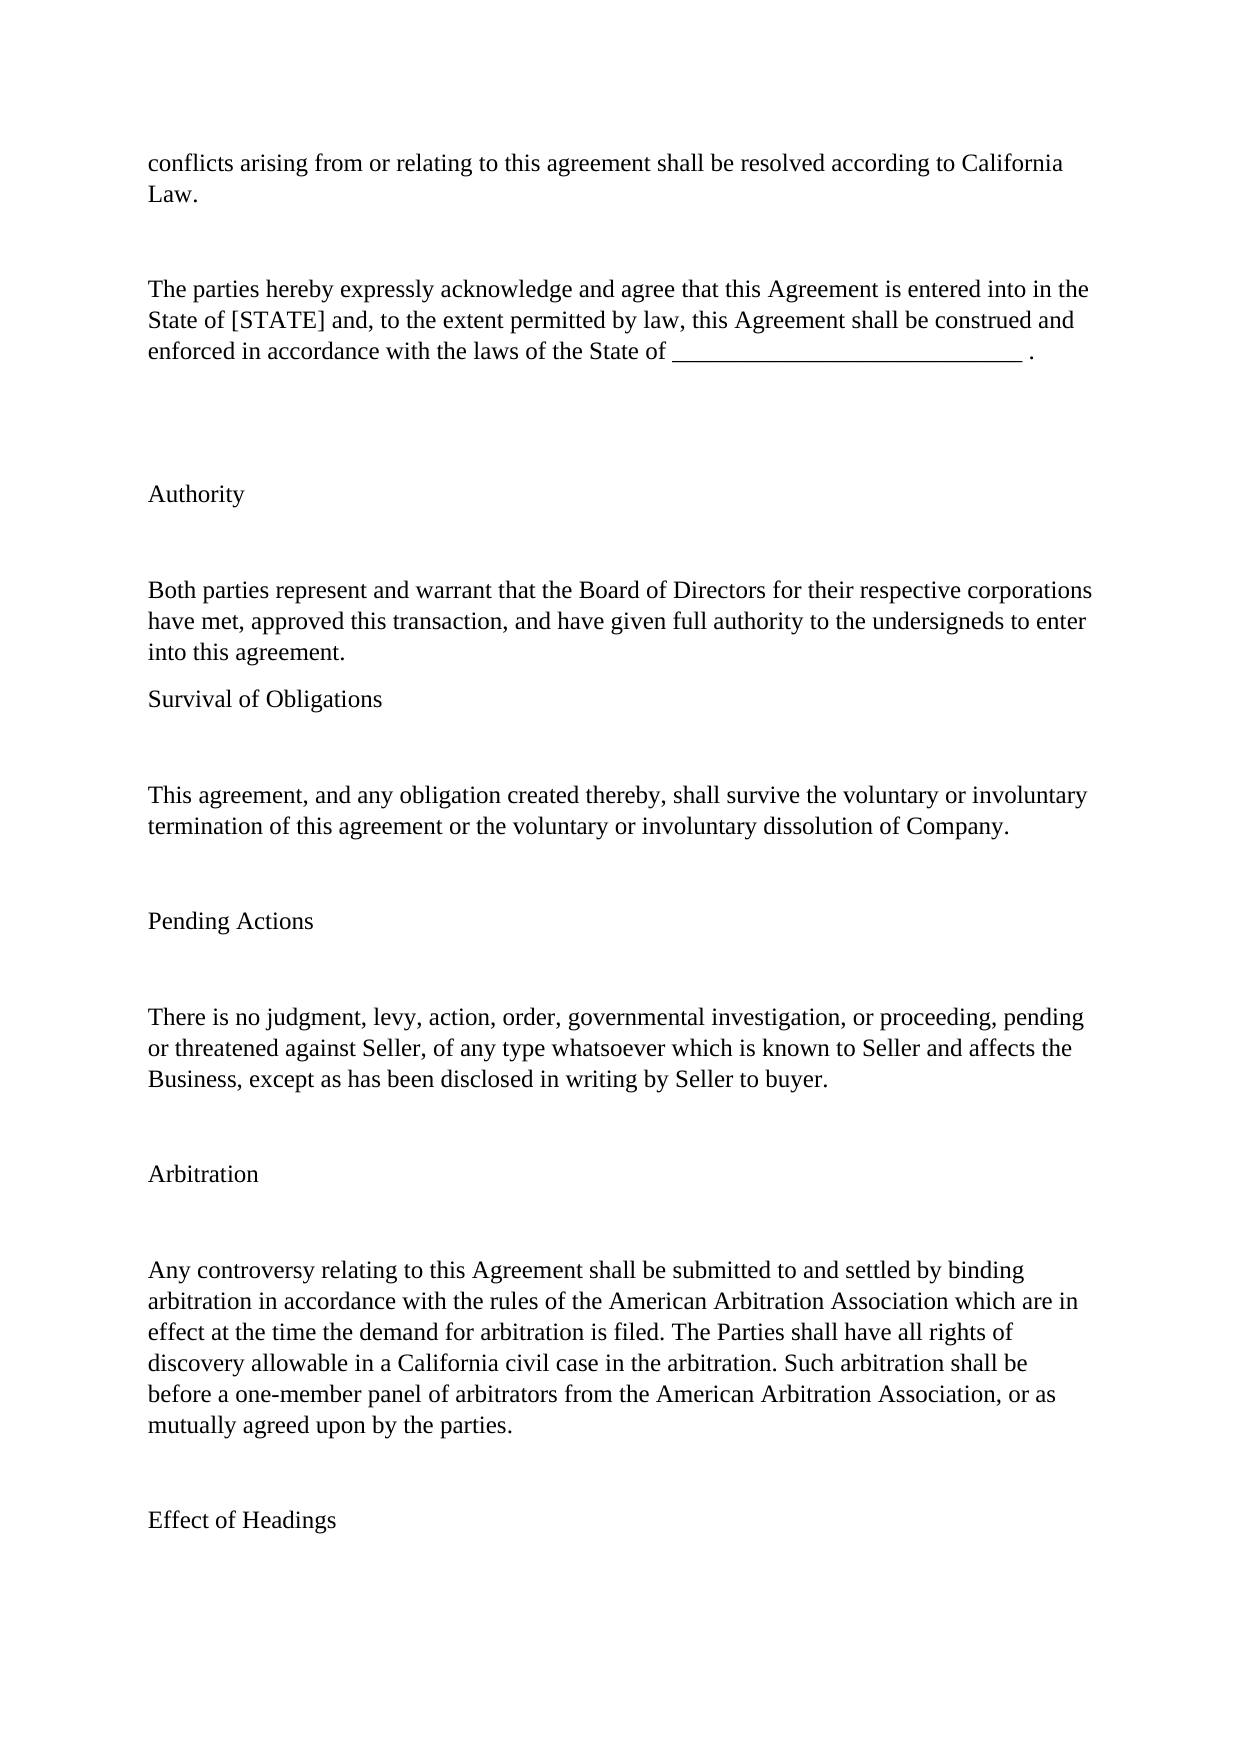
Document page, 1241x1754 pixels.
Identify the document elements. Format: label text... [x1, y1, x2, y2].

text Both parties represent and warrant that the Board of Directors for their respective corporations have met, approved this transaction, and have given full authority to the undersigneds to enter into this agreement. [148, 575, 1093, 666]
text Any controversy relating to this Agreement shall be submitted to and settled by binding arbitration in accordance with the rules of the American Arbitration Association which are in effect at the time the demand for arbitration is filed. The Parties shall have all rights of discovery allowable in a California civil case in the arbitration. Such arbitration shall be before a one-member panel of arbitrators from the American Arbitration Association, or as mutually agreed upon by the parties. [148, 1255, 1093, 1439]
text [148, 148, 1093, 207]
text There is no judgment, levy, action, order, governmental investigation, or proceeding, pending or threatened against Seller, of any type whatsoever which is known to Seller and affects the Business, except as has been disclosed in writing by Seller to buyer. [148, 1002, 1093, 1093]
text The parties hereby expressly acknowledge and agree that this Agreement is entered into in the State of [STATE] and, to the extent permitted by law, this Agreement shall be construed and enforced in accordance with the laws of the State of ____________________________ . [148, 274, 1093, 365]
text Pending Actions [148, 906, 1093, 935]
text Authority [148, 479, 1093, 508]
text This agreement, and any obligation created thereby, shall survive the voluntary or involuntary termination of this agreement or the voluntary or involuntary dissolution of Company. [148, 780, 1093, 840]
text Effect of Headings [148, 1505, 1093, 1534]
text Survival of Obligations [148, 684, 1093, 713]
text Arbitration [148, 1159, 1093, 1188]
